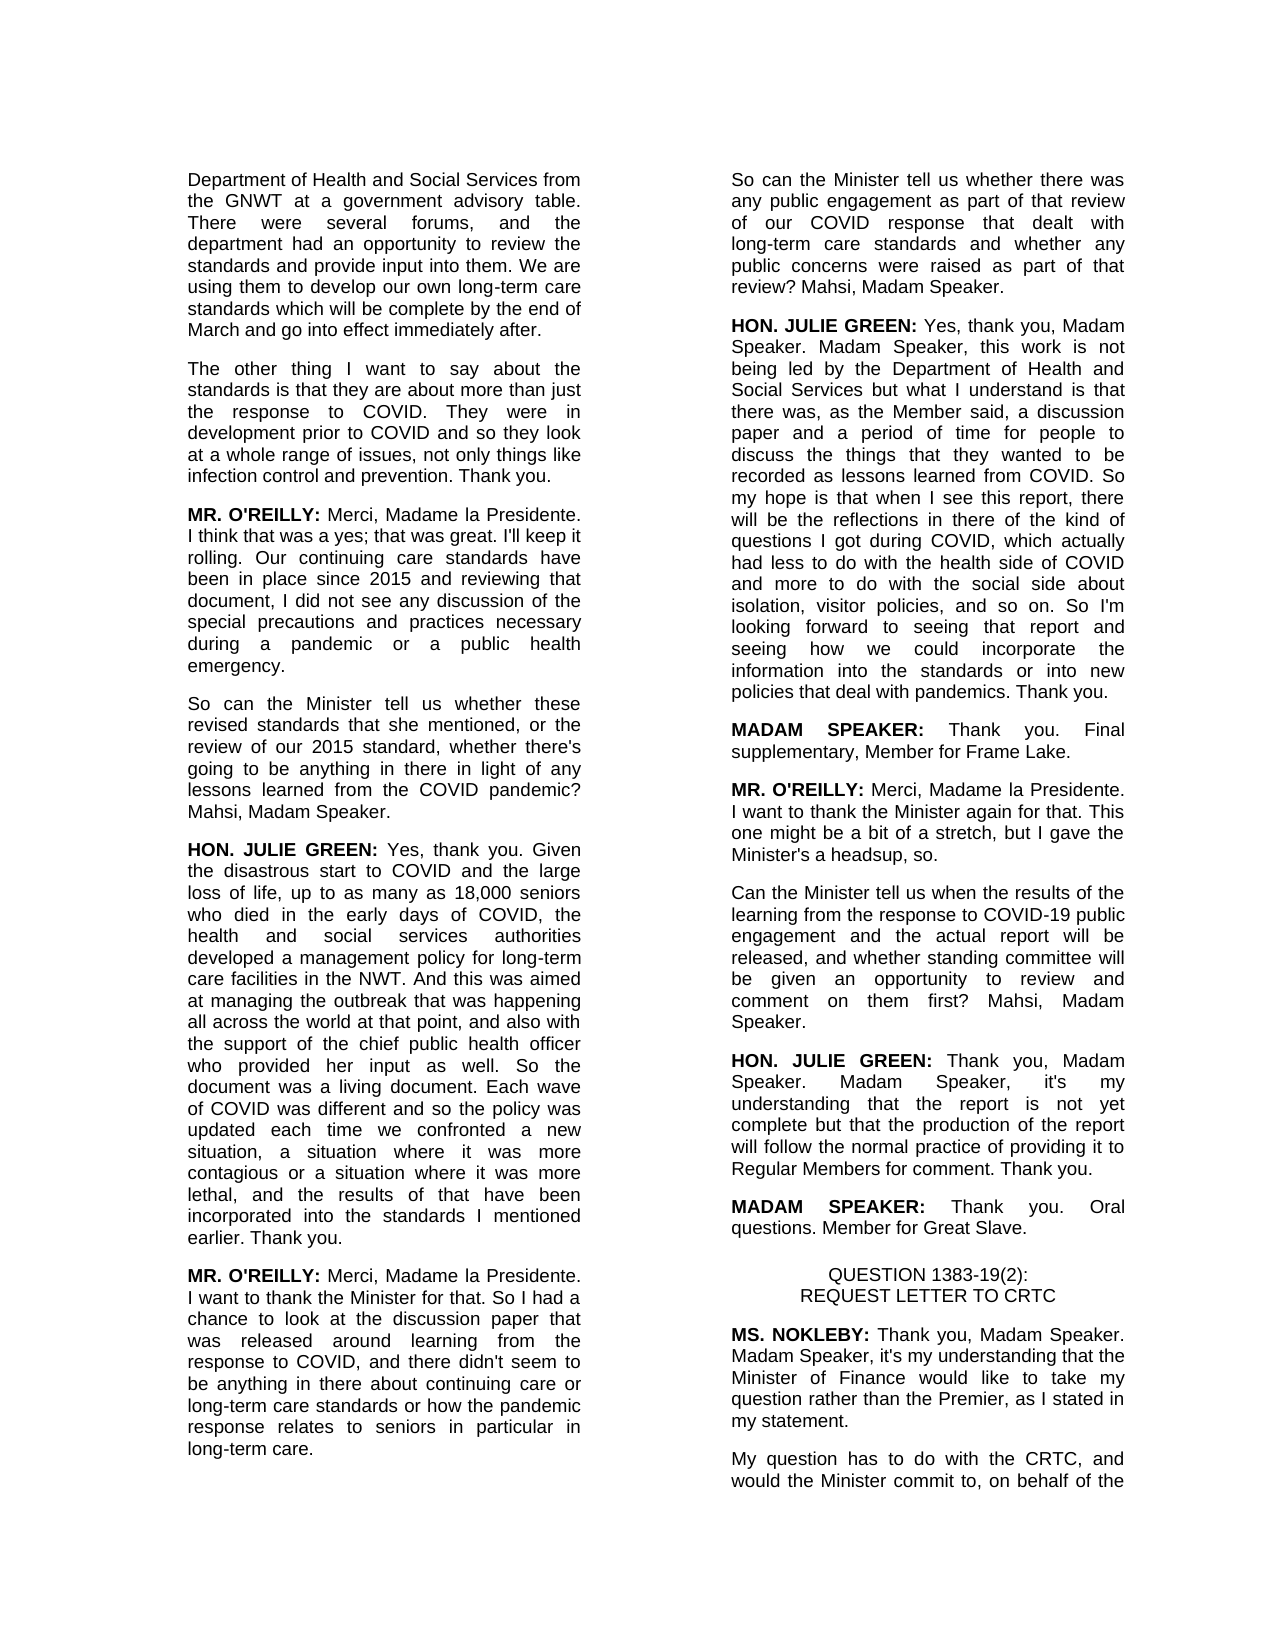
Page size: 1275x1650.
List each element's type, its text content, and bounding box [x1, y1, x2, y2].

text MADAM SPEAKER: Thank you. Oral questions. Member for Great Slave. [731, 1196, 1125, 1239]
subtitle Question 1383-19(2): Request Letter to CRTC [731, 1264, 1125, 1307]
text HON. JULIE GREEN: Thank you, Madam Speaker. Madam Speaker, it's my understanding that the report is not yet complete but that the production of the report will follow the normal practice of providing it to Regular Members for comment. Thank you. [731, 1049, 1125, 1179]
text MR. O'REILLY: Merci, Madame la Presidente. I want to thank the Minister again for that. This one might be a bit of a stretch, but I gave the Minister's a headsup, so. [731, 779, 1125, 865]
text MR. O'REILLY: Merci, Madame la Presidente. I want to thank the Minister for that. So I had a chance to look at the discussion paper that was released around learning from the response to COVID, and there didn't seem to be anything in there about continuing care or long-term care standards or how the pandemic response relates to seniors in particular in long-term care. [187, 1265, 581, 1459]
text HON. JULIE GREEN: Yes, thank you. Given the disastrous start to COVID and the large loss of life, up to as many as 18,000 seniors who died in the early days of COVID, the health and social services authorities developed a management policy for long-term care facilities in the NWT. And this was aimed at managing the outbreak that was happening all across the world at that point, and also with the support of the chief public health officer who provided her input as well. So the document was a living document. Each wave of COVID was different and so the policy was updated each time we confronted a new situation, a situation where it was more contagious or a situation where it was more lethal, and the results of that have been incorporated into the standards I mentioned earlier. Thank you. [187, 839, 581, 1248]
text MADAM SPEAKER: Thank you. Final supplementary, Member for Frame Lake. [731, 719, 1125, 762]
text MS. NOKLEBY: Thank you, Madam Speaker. Madam Speaker, it's my understanding that the Minister of Finance would like to take my question rather than the Premier, as I stated in my statement. [731, 1323, 1125, 1431]
text So can the Minister tell us whether there was any public engagement as part of that review of our COVID response that dealt with long-term care standards and whether any public concerns were raised as part of that review? Mahsi, Madam Speaker. [731, 168, 1125, 298]
text MR. O'REILLY: Merci, Madame la Presidente. I think that was a yes; that was great. I'll keep it rolling. Our continuing care standards have been in place since 2015 and reviewing that document, I did not see any discussion of the special precautions and practices necessary during a pandemic or a public health emergency. [187, 503, 581, 676]
text Can the Minister tell us when the results of the learning from the response to COVID-19 public engagement and the actual report will be released, and whether standing committee will be given an opportunity to review and comment on them first? Mahsi, Madam Speaker. [731, 882, 1125, 1033]
text So can the Minister tell us whether these revised standards that she mentioned, or the review of our 2015 standard, whether there's going to be anything in there in light of any lessons learned from the COVID pandemic? Mahsi, Madam Speaker. [187, 693, 581, 822]
text HON. JULIE GREEN: Yes, thank you, Madam Speaker. Madam Speaker, this work is not being led by the Department of Health and Social Services but what I understand is that there was, as the Member said, a discussion paper and a period of time for people to discuss the things that they wanted to be recorded as lessons learned from COVID. So my hope is that when I see this report, there will be the reflections in there of the kind of questions I got during COVID, which actually had less to do with the health side of COVID and more to do with the social side about isolation, visitor policies, and so on. So I'm looking forward to seeing that report and seeing how we could incorporate the information into the standards or into new policies that deal with pandemics. Thank you. [731, 314, 1125, 702]
text The other thing I want to say about the standards is that they are about more than just the response to COVID. They were in development prior to COVID and so they look at a whole range of issues, not only things like infection control and prevention. Thank you. [187, 357, 581, 487]
